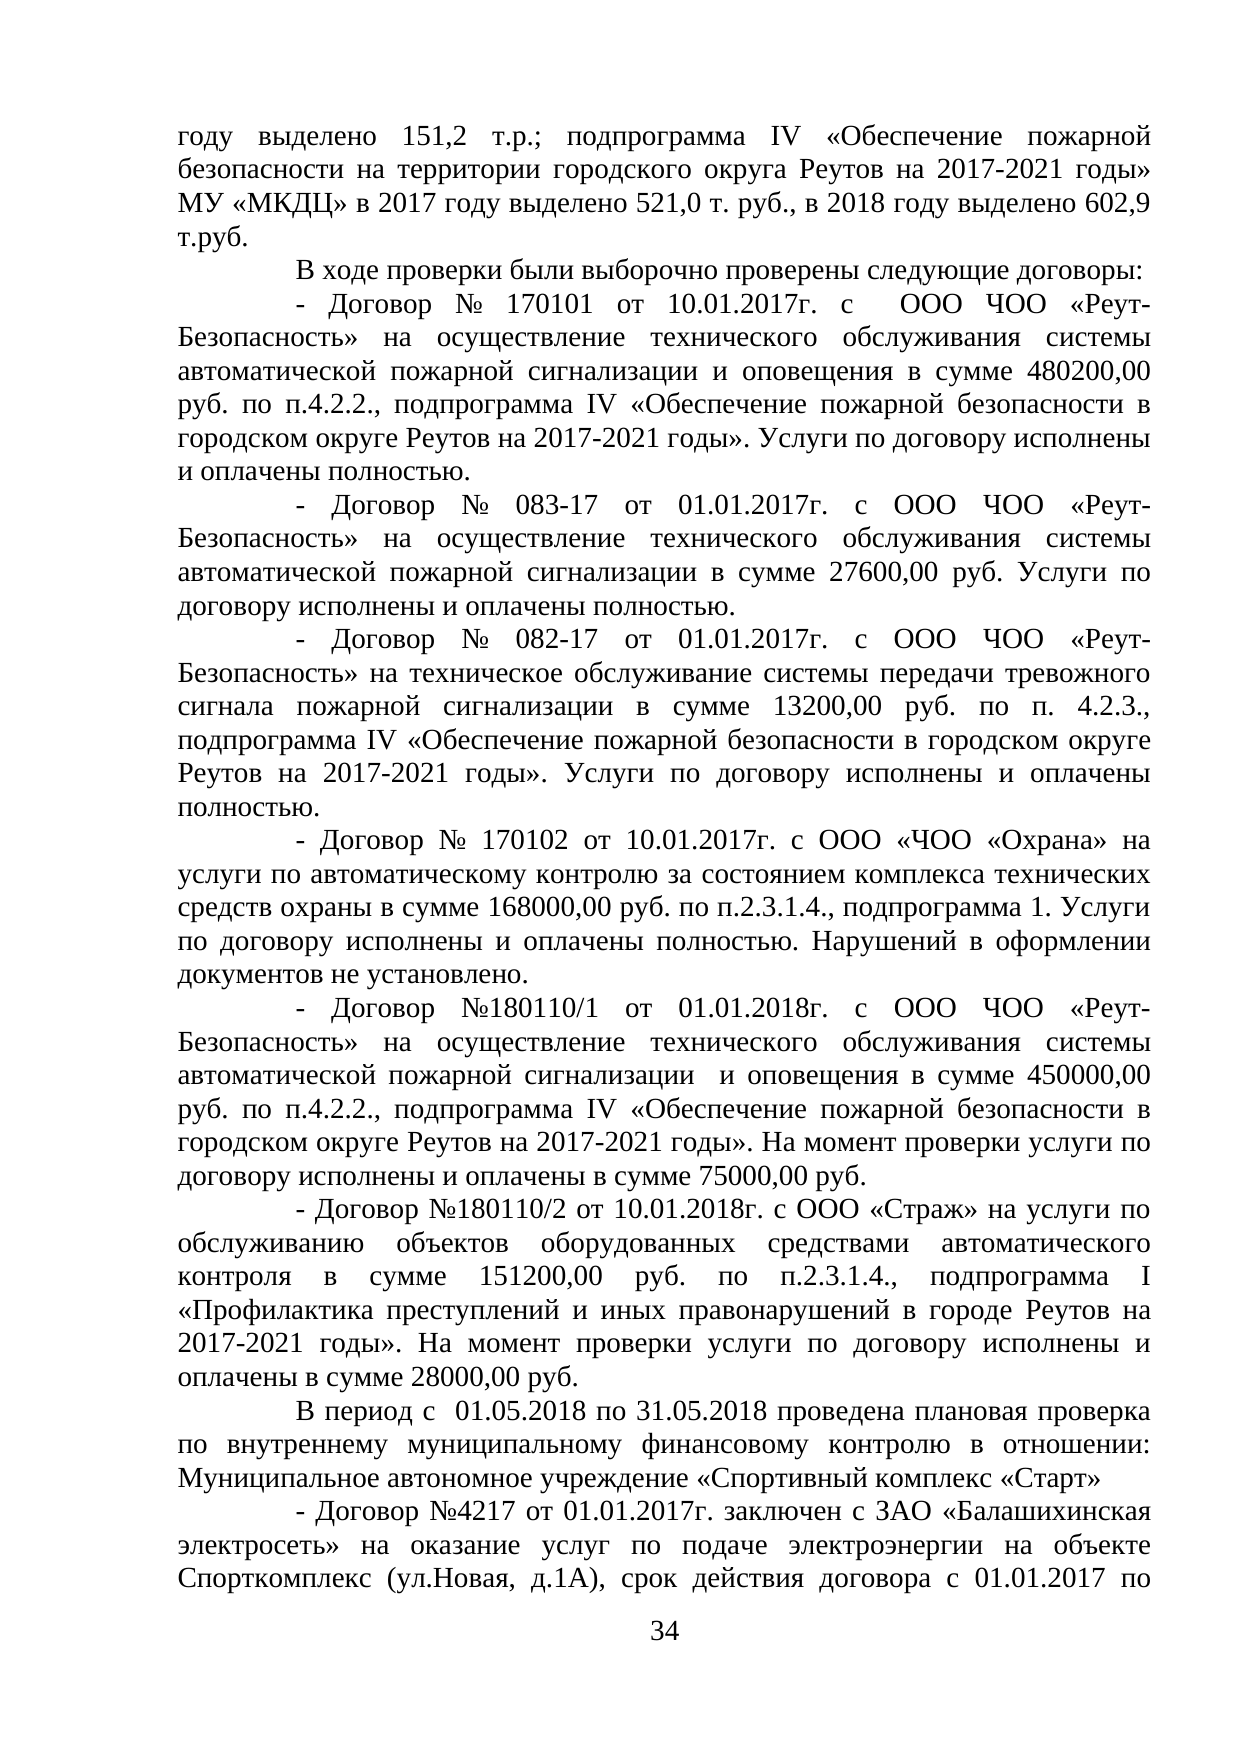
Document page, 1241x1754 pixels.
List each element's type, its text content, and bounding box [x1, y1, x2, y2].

text - Договор № 170101 от 10.01.2017г. с ООО ЧОО «Реут-Безопасность» на осуществление технического обслуживания системы автоматической пожарной сигнализации и оповещения в сумме 480200,00 руб. по п.4.2.2., подпрограмма IV «Обеспечение пожарной безопасности в городском округе Реутов на 2017-2021 годы». Услуги по договору исполнены и оплачены полностью. [177, 286, 1152, 487]
text - Договор № 083-17 от 01.01.2017г. с ООО ЧОО «Реут-Безопасность» на осуществление технического обслуживания системы автоматической пожарной сигнализации в сумме 27600,00 руб. Услуги по договору исполнены и оплачены полностью. [177, 487, 1152, 621]
text В период с 01.05.2018 по 31.05.2018 проведена плановая проверка по внутреннему муниципальному финансовому контролю в отношении: Муниципальное автономное учреждение «Спортивный комплекс «Старт» [177, 1393, 1152, 1493]
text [177, 1493, 1152, 1594]
text В ходе проверки были выборочно проверены следующие договоры: [177, 252, 1152, 286]
text - Договор № 082-17 от 01.01.2017г. с ООО ЧОО «Реут-Безопасность» на техническое обслуживание системы передачи тревожного сигнала пожарной сигнализации в сумме 13200,00 руб. по п. 4.2.3., подпрограмма IV «Обеспечение пожарной безопасности в городском округе Реутов на 2017-2021 годы». Услуги по договору исполнены и оплачены полностью. [177, 621, 1152, 822]
text - Договор №180110/2 от 10.01.2018г. с ООО «Страж» на услуги по обслуживанию объектов оборудованных средствами автоматического контроля в сумме 151200,00 руб. по п.2.3.1.4., подпрограмма I «Профилактика преступлений и иных правонарушений в городе Реутов на 2017-2021 годы». На момент проверки услуги по договору исполнены и оплачены в сумме 28000,00 руб. [177, 1191, 1152, 1393]
text - Договор №180110/1 от 01.01.2018г. с ООО ЧОО «Реут-Безопасность» на осуществление технического обслуживания системы автоматической пожарной сигнализации и оповещения в сумме 450000,00 руб. по п.4.2.2., подпрограмма IV «Обеспечение пожарной безопасности в городском округе Реутов на 2017-2021 годы». На момент проверки услуги по договору исполнены и оплачены в сумме 75000,00 руб. [177, 990, 1152, 1191]
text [177, 118, 1152, 252]
text - Договор № 170102 от 10.01.2017г. с ООО «ЧОО «Охрана» на услуги по автоматическому контролю за состоянием комплекса технических средств охраны в сумме 168000,00 руб. по п.2.3.1.4., подпрограмма 1. Услуги по договору исполнены и оплачены полностью. Нарушений в оформлении документов не установлено. [177, 822, 1152, 990]
